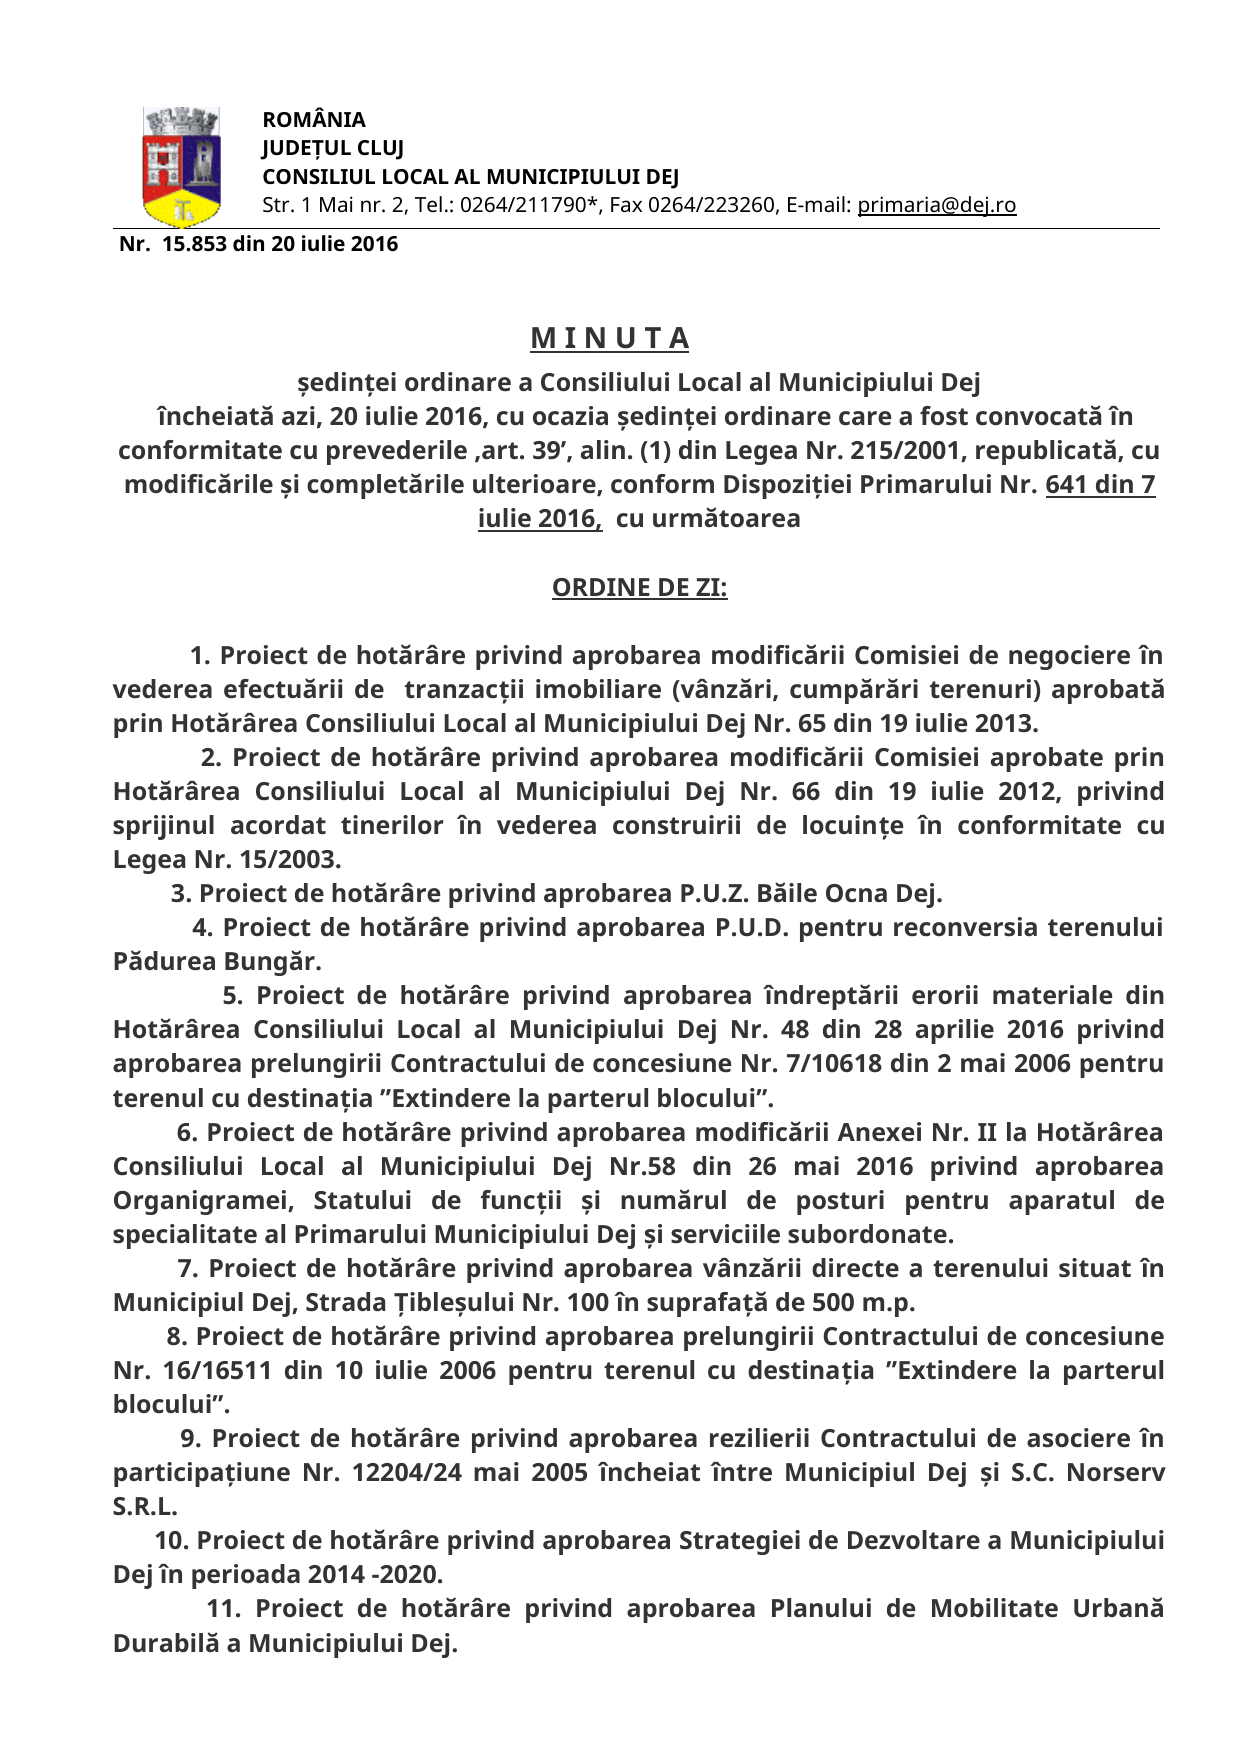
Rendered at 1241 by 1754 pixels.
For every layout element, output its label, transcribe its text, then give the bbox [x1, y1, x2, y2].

text 11. Proiect de hotărâre privind aprobarea Planului de Mobilitate Urbană Durabilă a Municipiului Dej. [112, 1591, 1167, 1659]
text 1. Proiect de hotărâre privind aprobarea modificării Comisiei de negociere în vederea efectuării de tranzacții imobiliare (vânzări, cumpărări terenuri) aprobată prin Hotărârea Consiliului Local al Municipiului Dej Nr. 65 din 19 iulie 2013. [112, 637, 1167, 739]
text Nr. 15.853 din 20 iulie 2016 [112, 229, 1167, 258]
text 3. Proiect de hotărâre privind aprobarea P.U.Z. Băile Ocna Dej. [112, 876, 1167, 910]
text M I N U T A [112, 317, 1167, 357]
text încheiată azi, 20 iulie 2016, cu ocazia ședinței ordinare care a fost convocată în conformitate cu prevederile ‚art. 39’, alin. (1) din Legea Nr. 215/2001, republicată, cu modificările şi completările ulterioare, conform Dispoziţiei Primarului Nr. 641 din 7 iulie 2016, cu următoarea [112, 399, 1167, 535]
text ORDINE DE ZI: [112, 569, 1167, 603]
picture [142, 107, 221, 229]
table_header [113, 74, 251, 228]
text 4. Proiect de hotărâre privind aprobarea P.U.D. pentru reconversia terenului Pădurea Bungăr. [112, 910, 1167, 978]
text 6. Proiect de hotărâre privind aprobarea modificării Anexei Nr. II la Hotărârea Consiliului Local al Municipiului Dej Nr.58 din 26 mai 2016 privind aprobarea Organigramei, Statului de funcții și numărul de posturi pentru aparatul de specialitate al Primarului Municipiului Dej și serviciile subordonate. [112, 1114, 1167, 1251]
text şedinţei ordinare a Consiliului Local al Municipiului Dej [112, 365, 1167, 399]
text 7. Proiect de hotărâre privind aprobarea vânzării directe a terenului situat în Municipiul Dej, Strada Țibleșului Nr. 100 în suprafață de 500 m.p. [112, 1251, 1167, 1319]
text 9. Proiect de hotărâre privind aprobarea rezilierii Contractului de asociere în participațiune Nr. 12204/24 mai 2005 încheiat între Municipiul Dej și S.C. Norserv S.R.L. [112, 1421, 1167, 1523]
text 10. Proiect de hotărâre privind aprobarea Strategiei de Dezvoltare a Municipiului Dej în perioada 2014 -2020. [112, 1523, 1167, 1591]
text 2. Proiect de hotărâre privind aprobarea modificării Comisiei aprobate prin Hotărârea Consiliului Local al Municipiului Dej Nr. 66 din 19 iulie 2012, privind sprijinul acordat tinerilor în vederea construirii de locuințe în conformitate cu Legea Nr. 15/2003. [112, 739, 1167, 876]
text 8. Proiect de hotărâre privind aprobarea prelungirii Contractului de concesiune Nr. 16/16511 din 10 iulie 2006 pentru terenul cu destinația ”Extindere la parterul blocului”. [112, 1319, 1167, 1421]
table_header ROMÂNIA JUDEŢUL CLUJ CONSILIUL LOCAL AL MUNICIPIULUI DEJ Str. 1 Mai nr. 2, Tel.: 0264/211790*, Fax 0264/223260, E-mail: primaria@dej.ro [251, 74, 1159, 228]
text 5. Proiect de hotărâre privind aprobarea îndreptării erorii materiale din Hotărârea Consiliului Local al Municipiului Dej Nr. 48 din 28 aprilie 2016 privind aprobarea prelungirii Contractului de concesiune Nr. 7/10618 din 2 mai 2006 pentru terenul cu destinația ”Extindere la parterul blocului”. [112, 978, 1167, 1114]
